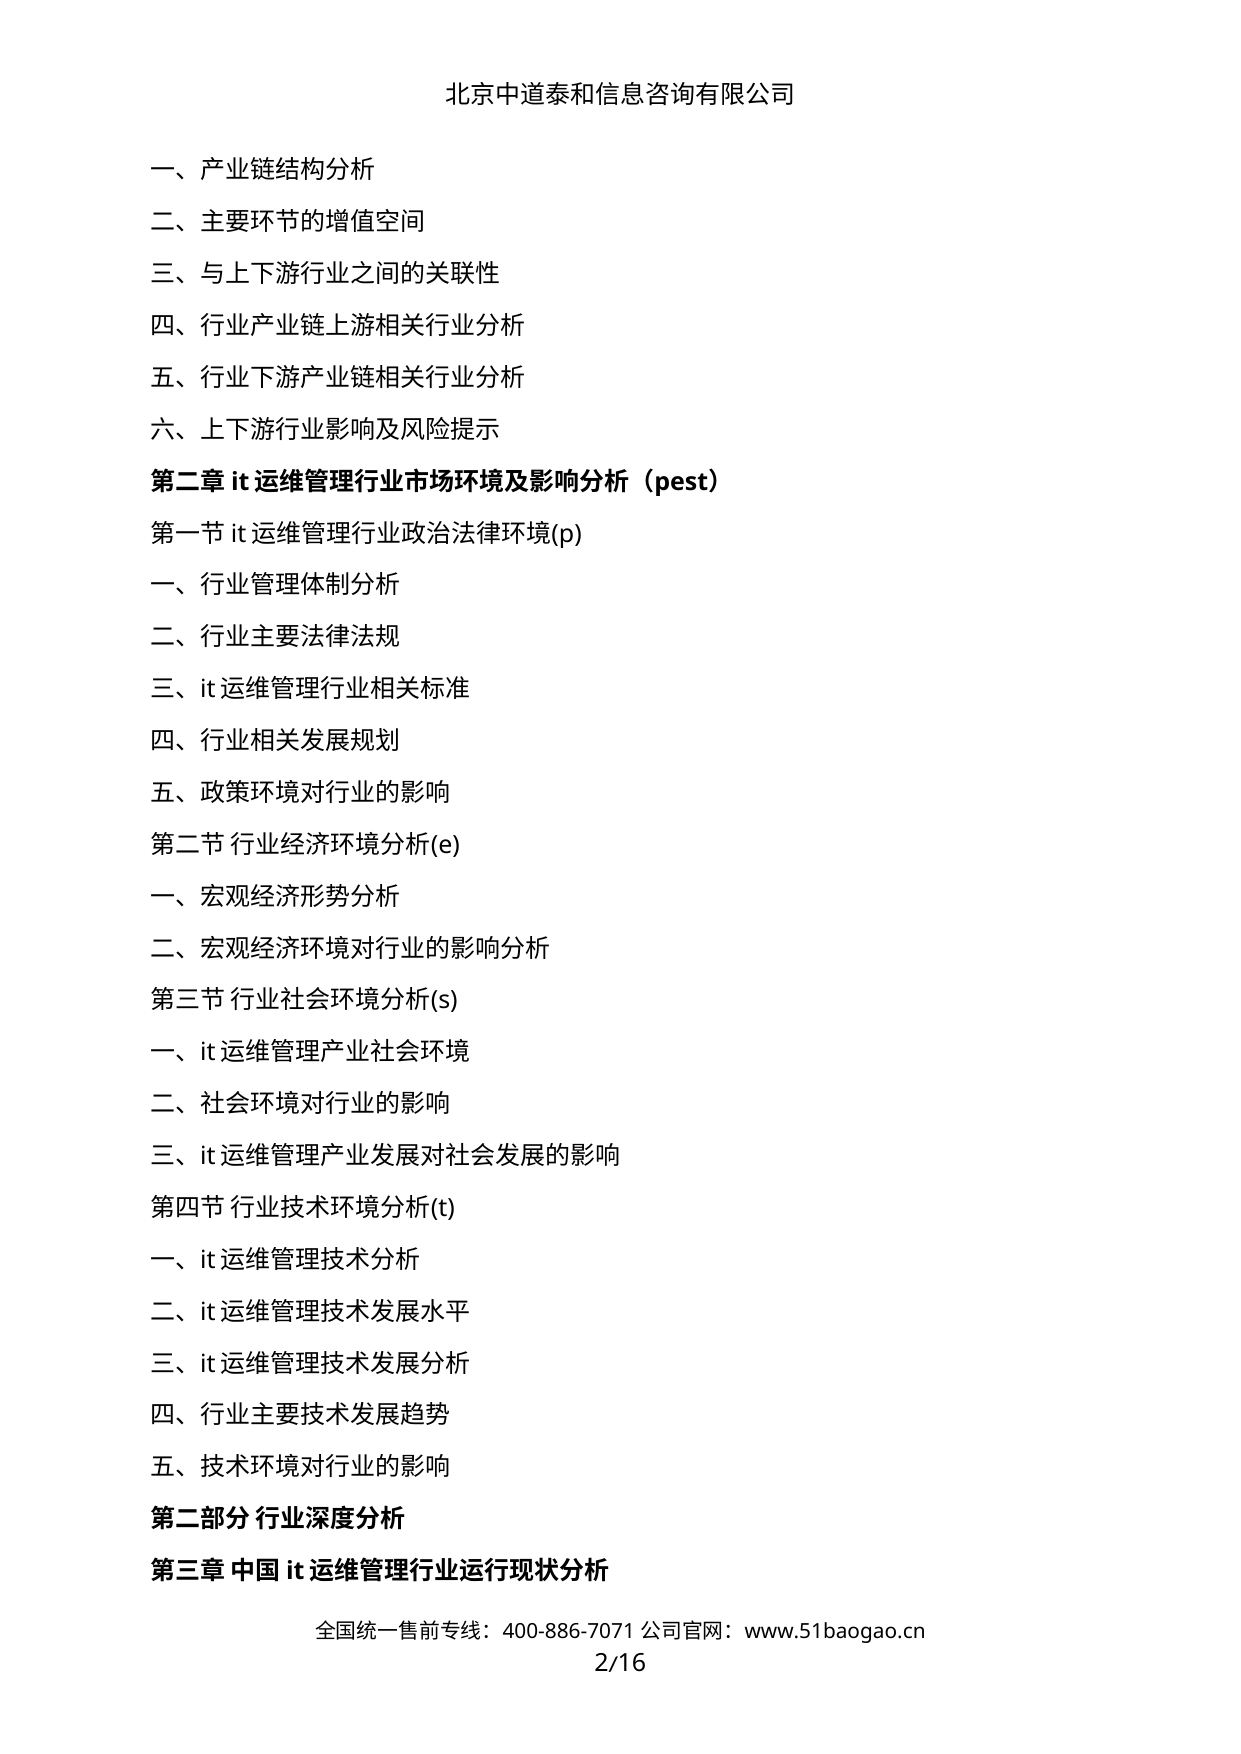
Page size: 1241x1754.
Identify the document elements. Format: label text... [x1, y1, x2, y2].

text 第四节 行业技术环境分析(t) [150, 1187, 1090, 1224]
text 三、与上下游行业之间的关联性 [150, 254, 1090, 290]
text 第二部分 行业深度分析 [150, 1499, 1090, 1535]
text 四、行业产业链上游相关行业分析 [150, 306, 1090, 342]
text 二、it运维管理技术发展水平 [150, 1291, 1090, 1327]
text 第三章 中国it运维管理行业运行现状分析 [150, 1551, 1090, 1587]
text 二、社会环境对行业的影响 [150, 1084, 1090, 1120]
text 三、it运维管理技术发展分析 [150, 1343, 1090, 1379]
text 一、产业链结构分析 [150, 150, 1090, 186]
text 五、政策环境对行业的影响 [150, 772, 1090, 809]
text 第三节 行业社会环境分析(s) [150, 980, 1090, 1016]
text 三、it运维管理行业相关标准 [150, 669, 1090, 705]
text 第二章 it运维管理行业市场环境及影响分析（pest） [150, 461, 1090, 497]
text 五、行业下游产业链相关行业分析 [150, 357, 1090, 394]
text 一、it运维管理产业社会环境 [150, 1032, 1090, 1068]
text 一、宏观经济形势分析 [150, 876, 1090, 912]
text 一、行业管理体制分析 [150, 565, 1090, 601]
text 六、上下游行业影响及风险提示 [150, 409, 1090, 446]
text 三、it运维管理产业发展对社会发展的影响 [150, 1136, 1090, 1172]
text 第二节 行业经济环境分析(e) [150, 824, 1090, 861]
text 四、行业相关发展规划 [150, 721, 1090, 757]
text 五、技术环境对行业的影响 [150, 1447, 1090, 1483]
text 一、it运维管理技术分析 [150, 1239, 1090, 1276]
text 第一节 it运维管理行业政治法律环境(p) [150, 513, 1090, 549]
text 二、宏观经济环境对行业的影响分析 [150, 928, 1090, 964]
text 四、行业主要技术发展趋势 [150, 1395, 1090, 1431]
text 二、主要环节的增值空间 [150, 202, 1090, 238]
text 二、行业主要法律法规 [150, 617, 1090, 653]
